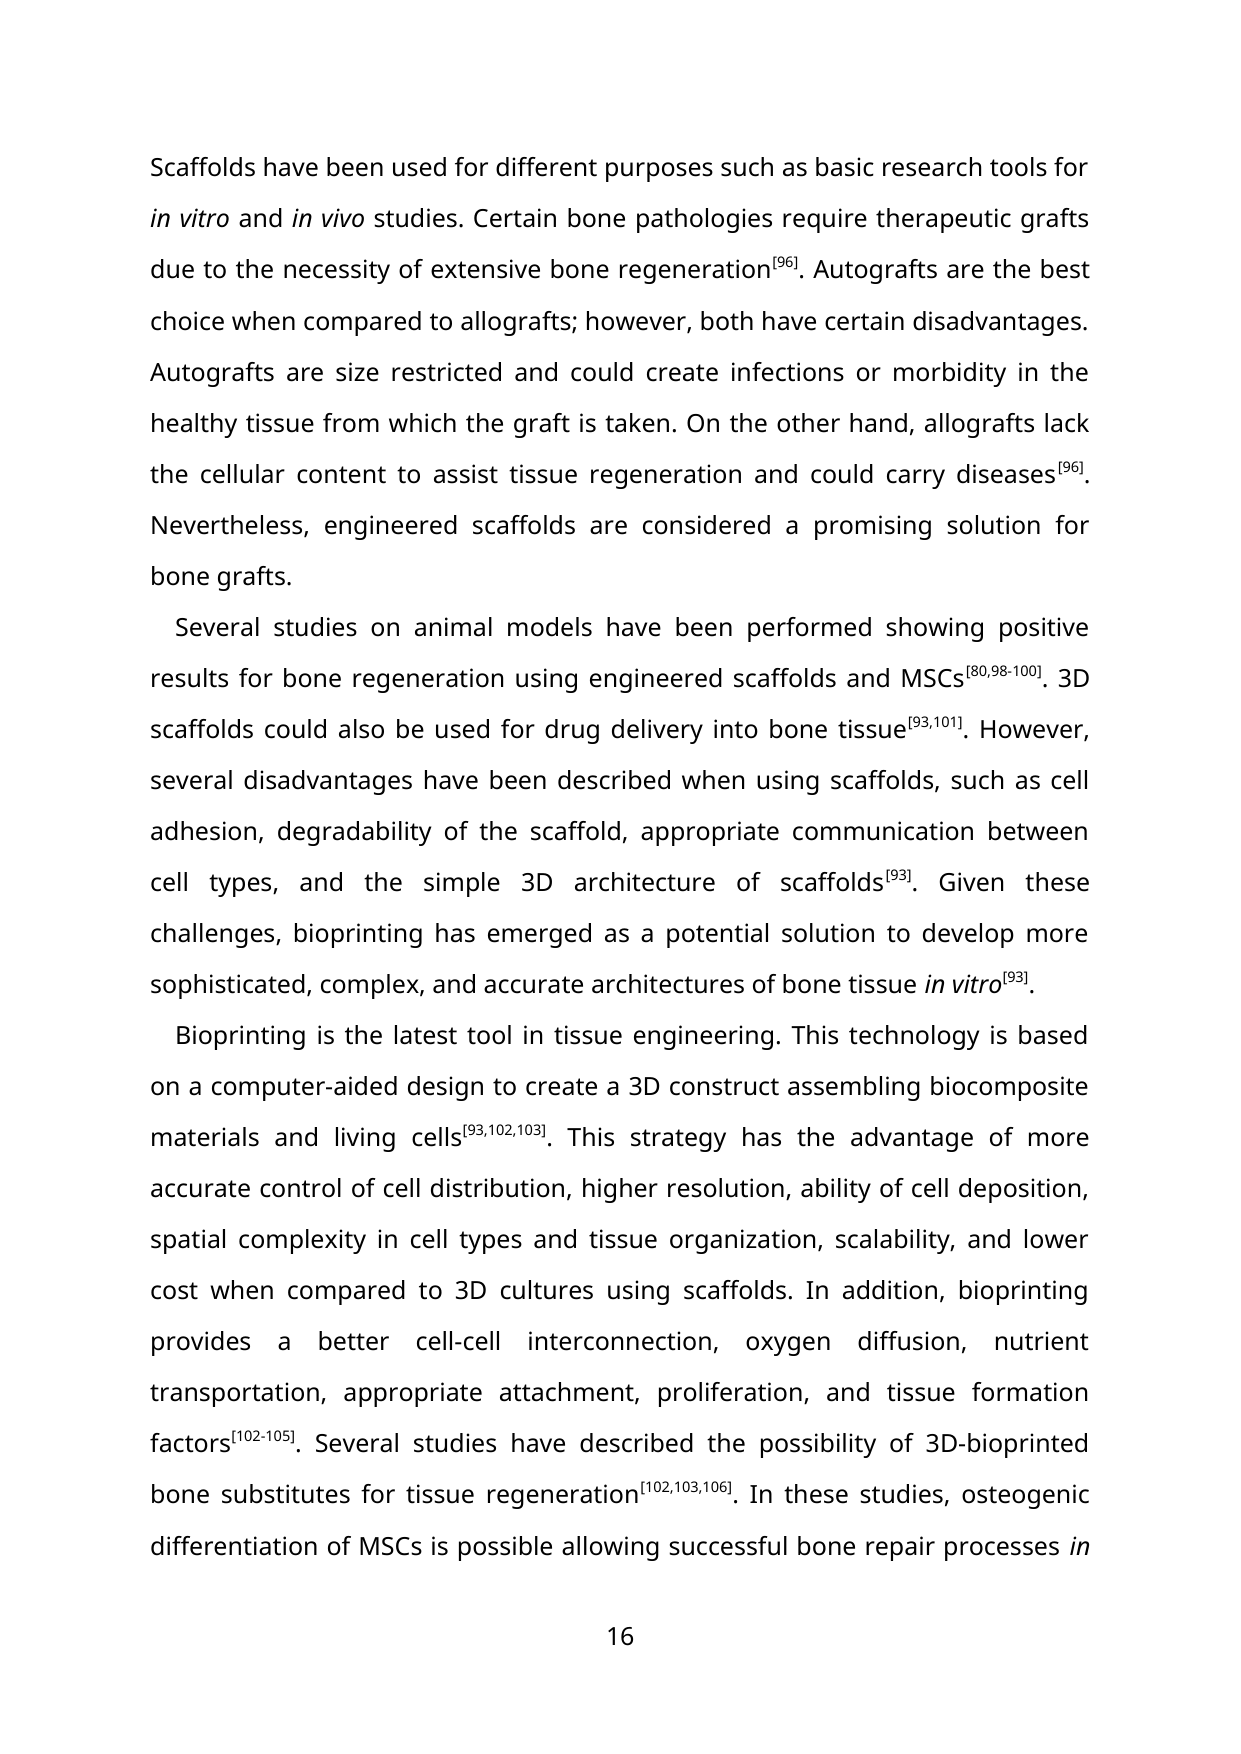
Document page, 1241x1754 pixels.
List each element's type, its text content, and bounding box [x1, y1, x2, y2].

text Several studies on animal models have been performed showing positive results for bone regeneration using engineered scaffolds and MSCs[80,98-100]. 3D scaffolds could also be used for drug delivery into bone tissue[93,101]. However, several disadvantages have been described when using scaffolds, such as cell adhesion, degradability of the scaffold, appropriate communication between cell types, and the simple 3D architecture of scaffolds[93]. Given these challenges, bioprinting has emerged as a potential solution to develop more sophisticated, complex, and accurate architectures of bone tissue in vitro[93]. [150, 609, 1090, 1001]
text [150, 150, 1090, 592]
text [150, 1018, 1090, 1562]
